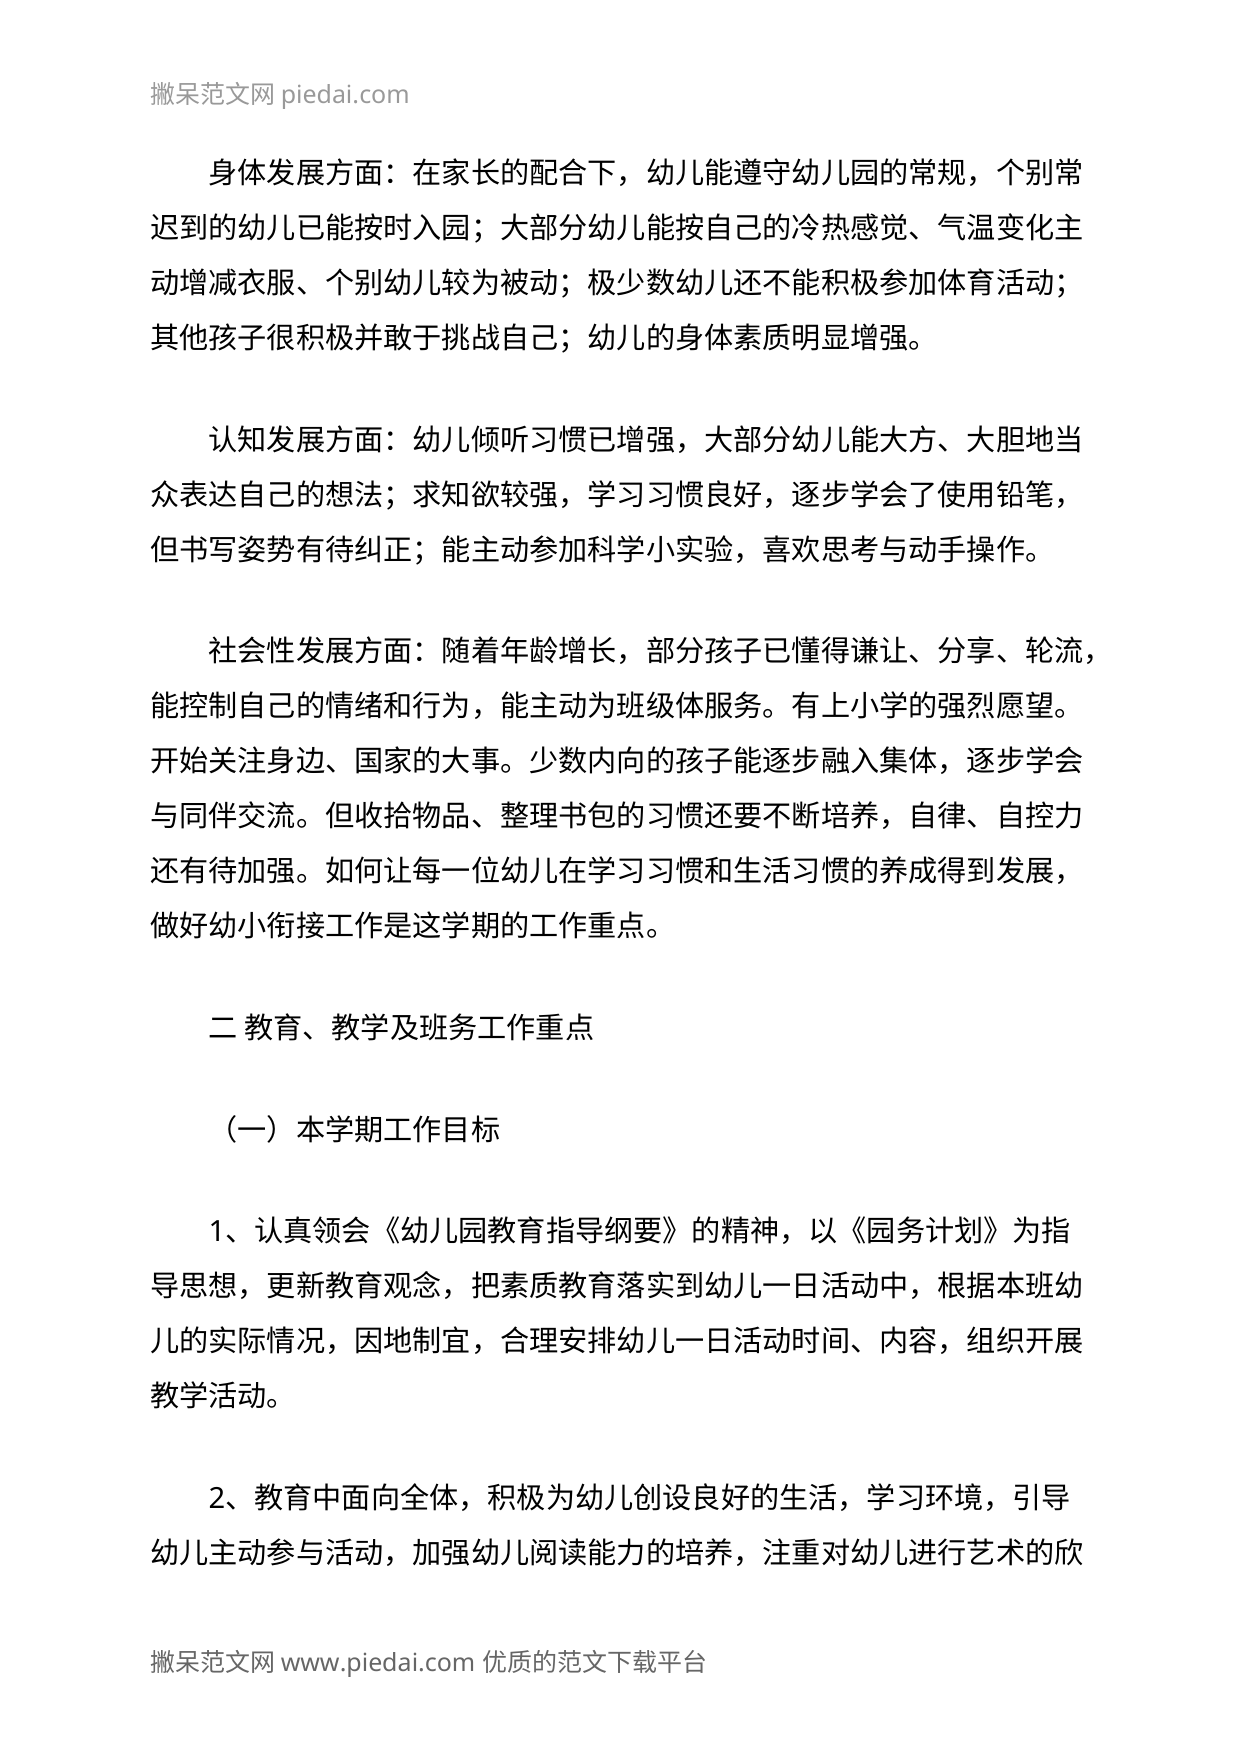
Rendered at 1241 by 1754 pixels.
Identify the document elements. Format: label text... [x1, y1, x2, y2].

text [150, 1474, 1090, 1572]
text 二 教育、教学及班务工作重点 [150, 1004, 1090, 1047]
text （一）本学期工作目标 [150, 1106, 1090, 1148]
text 1、认真领会《幼儿园教育指导纲要》的精神，以《园务计划》为指导思想，更新教育观念，把素质教育落实到幼儿一日活动中，根据本班幼儿的实际情况，因地制宜，合理安排幼儿一日活动时间、内容，组织开展教学活动。 [150, 1208, 1090, 1415]
text 身体发展方面：在家长的配合下，幼儿能遵守幼儿园的常规，个别常迟到的幼儿已能按时入园；大部分幼儿能按自己的冷热感觉、气温变化主动增减衣服、个别幼儿较为被动；极少数幼儿还不能积极参加体育活动；其他孩子很积极并敢于挑战自己；幼儿的身体素质明显增强。 [150, 150, 1090, 357]
text 社会性发展方面：随着年龄增长，部分孩子已懂得谦让、分享、轮流，能控制自己的情绪和行为，能主动为班级体服务。有上小学的强烈愿望。开始关注身边、国家的大事。少数内向的孩子能逐步融入集体，逐步学会与同伴交流。但收拾物品、整理书包的习惯还要不断培养，自律、自控力还有待加强。如何让每一位幼儿在学习习惯和生活习惯的养成得到发展，做好幼小衔接工作是这学期的工作重点。 [150, 628, 1090, 945]
text 认知发展方面：幼儿倾听习惯已增强，大部分幼儿能大方、大胆地当众表达自己的想法；求知欲较强，学习习惯良好，逐步学会了使用铅笔，但书写姿势有待纠正；能主动参加科学小实验，喜欢思考与动手操作。 [150, 416, 1090, 568]
